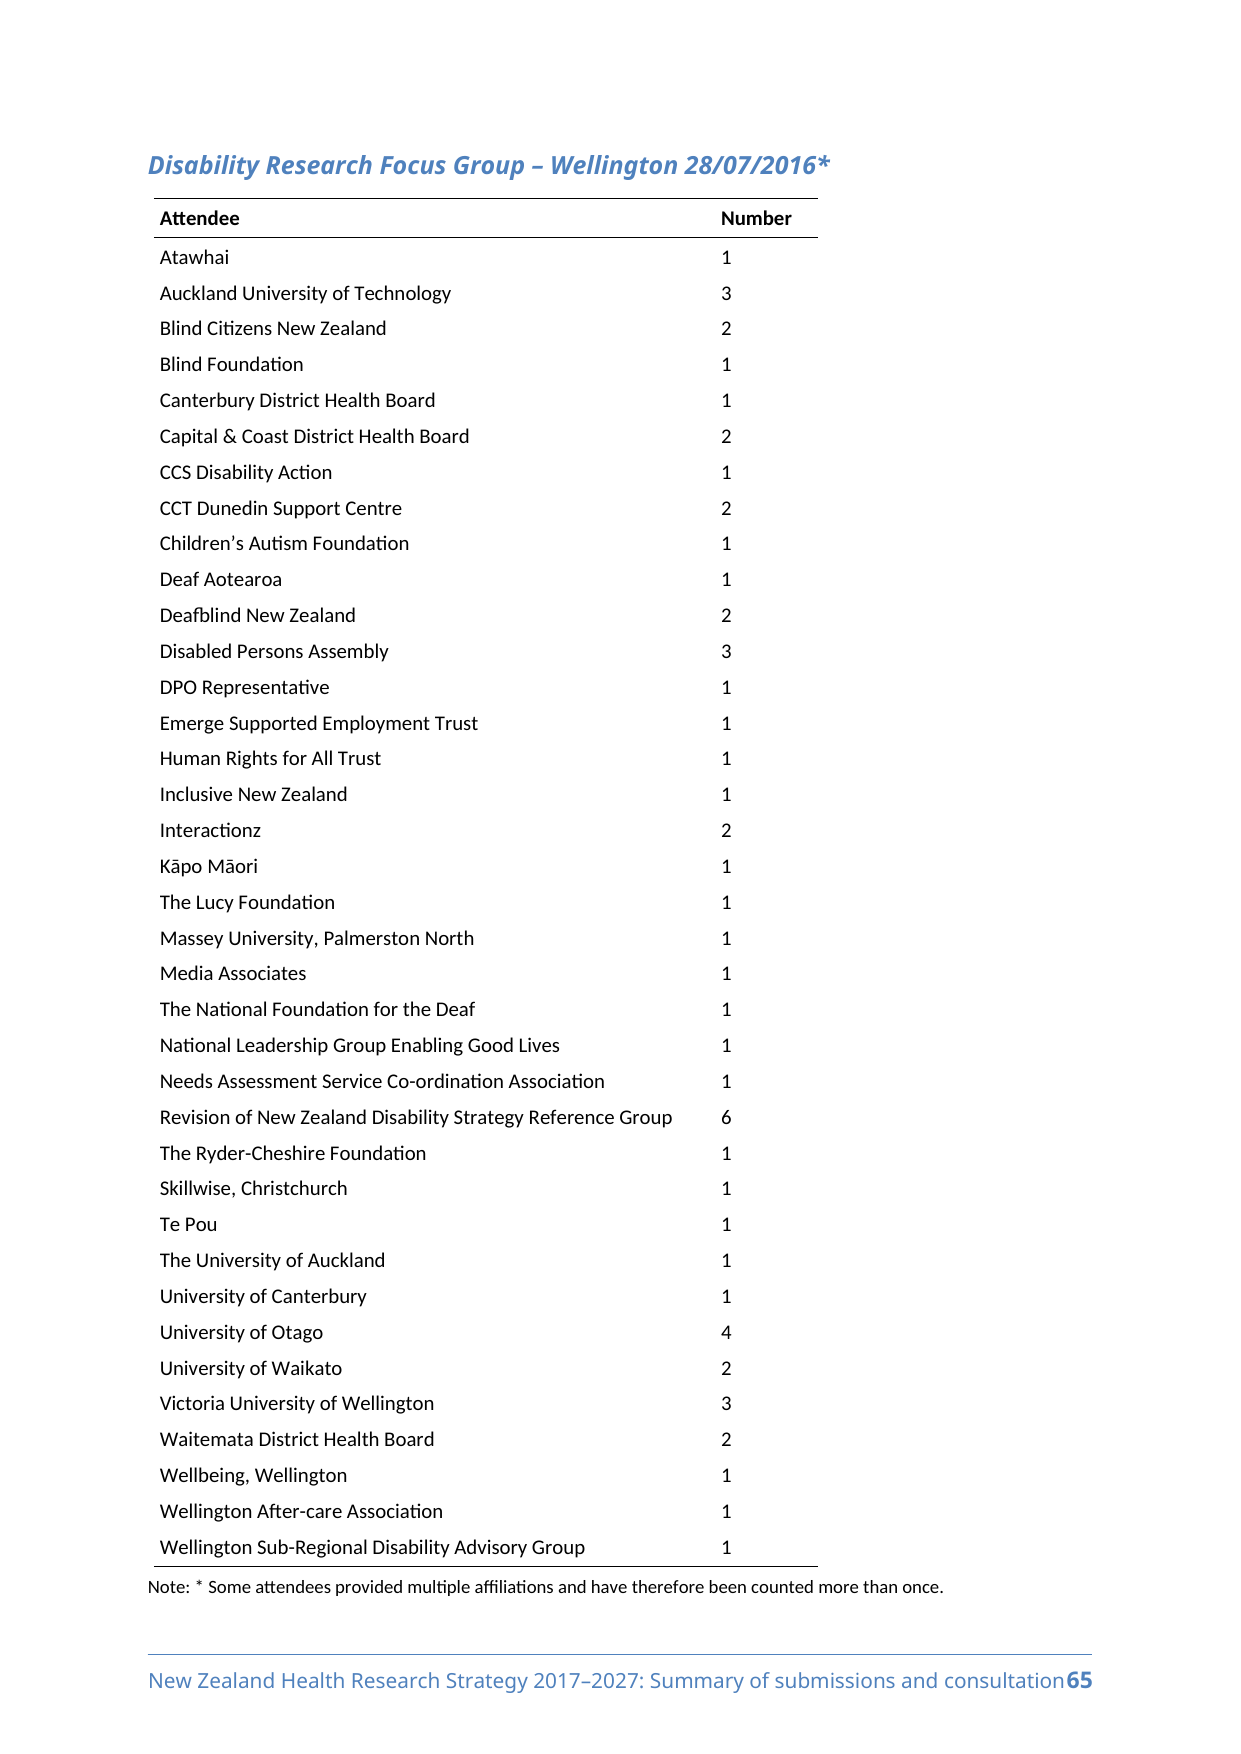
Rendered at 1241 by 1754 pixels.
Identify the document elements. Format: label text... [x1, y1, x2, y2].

table_cell Deafblind New Zealand [154, 597, 715, 633]
text Note: * Some attendees provided multiple affiliations and have therefore been counted more than once. [148, 1575, 1092, 1598]
table_cell Inclusive New Zealand [154, 776, 715, 812]
table_cell 2 [715, 490, 818, 525]
table_cell University of Canterbury [154, 1278, 715, 1314]
table_cell DPO Representative [154, 669, 715, 704]
table_cell Skillwise, Christchurch [154, 1170, 715, 1206]
table_cell 1 [715, 1135, 818, 1170]
table_cell CCT Dunedin Support Centre [154, 490, 715, 525]
table_cell Auckland University of Technology [154, 275, 715, 310]
table_cell 1 [715, 776, 818, 812]
table_cell 2 [715, 812, 818, 848]
table_cell 1 [715, 1170, 818, 1206]
table_cell Emerge Supported Employment Trust [154, 705, 715, 740]
table_cell Human Rights for All Trust [154, 740, 715, 776]
table_cell 2 [715, 597, 818, 633]
table_cell 1 [715, 1457, 818, 1493]
table_cell 1 [715, 454, 818, 489]
table_cell 3 [715, 1385, 818, 1421]
table_cell Media Associates [154, 955, 715, 991]
table_cell 1 [715, 1529, 818, 1566]
table_cell 1 [715, 955, 818, 991]
table_cell Blind Foundation [154, 346, 715, 382]
table_cell The Ryder-Cheshire Foundation [154, 1135, 715, 1170]
table_cell 1 [715, 238, 818, 274]
table_cell The Lucy Foundation [154, 884, 715, 919]
table_cell Atawhai [154, 238, 715, 274]
table_cell 1 [715, 382, 818, 418]
table_cell 1 [715, 1063, 818, 1099]
table_cell 2 [715, 1421, 818, 1457]
table_header Attendee [154, 199, 715, 237]
table_cell Kāpo Māori [154, 848, 715, 884]
table_cell Canterbury District Health Board [154, 382, 715, 418]
table_cell Victoria University of Wellington [154, 1385, 715, 1421]
table_cell The University of Auckland [154, 1242, 715, 1278]
table_cell 1 [715, 920, 818, 955]
table_cell 1 [715, 1242, 818, 1278]
table_cell 2 [715, 1350, 818, 1385]
table_cell 1 [715, 1027, 818, 1063]
table_cell Blind Citizens New Zealand [154, 310, 715, 346]
table_cell 1 [715, 848, 818, 884]
table_cell Waitemata District Health Board [154, 1421, 715, 1457]
table_cell 6 [715, 1099, 818, 1134]
table_cell The National Foundation for the Deaf [154, 991, 715, 1027]
table_cell 1 [715, 705, 818, 740]
table_cell Wellbeing, Wellington [154, 1457, 715, 1493]
table_cell Capital & Coast District Health Board [154, 418, 715, 454]
table_cell University of Waikato [154, 1350, 715, 1385]
table_cell 2 [715, 418, 818, 454]
table_cell University of Otago [154, 1314, 715, 1349]
table_cell Te Pou [154, 1206, 715, 1242]
table_cell Children’s Autism Foundation [154, 525, 715, 561]
table_cell 2 [715, 310, 818, 346]
table_cell 1 [715, 991, 818, 1027]
table_cell Wellington Sub-Regional Disability Advisory Group [154, 1529, 715, 1566]
table_cell 1 [715, 1278, 818, 1314]
table_cell Interactionz [154, 812, 715, 848]
table_cell National Leadership Group Enabling Good Lives [154, 1027, 715, 1063]
table_cell Wellington After-care Association [154, 1493, 715, 1529]
table_cell 3 [715, 633, 818, 669]
table_cell 1 [715, 1493, 818, 1529]
table_cell CCS Disability Action [154, 454, 715, 489]
table_cell 4 [715, 1314, 818, 1349]
table_cell 1 [715, 525, 818, 561]
subtitle Disability Research Focus Group – Wellington 28/07/2016* [148, 148, 1092, 182]
table_cell 1 [715, 740, 818, 776]
table_cell 1 [715, 669, 818, 704]
table_header Number [715, 199, 818, 237]
table_cell 1 [715, 561, 818, 597]
table_cell 3 [715, 275, 818, 310]
table_cell Massey University, Palmerston North [154, 920, 715, 955]
table_cell 1 [715, 346, 818, 382]
table_cell Deaf Aotearoa [154, 561, 715, 597]
table_cell Needs Assessment Service Co-ordination Association [154, 1063, 715, 1099]
table_cell 1 [715, 1206, 818, 1242]
table_cell 1 [715, 884, 818, 919]
table_cell Revision of New Zealand Disability Strategy Reference Group [154, 1099, 715, 1134]
table_cell Disabled Persons Assembly [154, 633, 715, 669]
